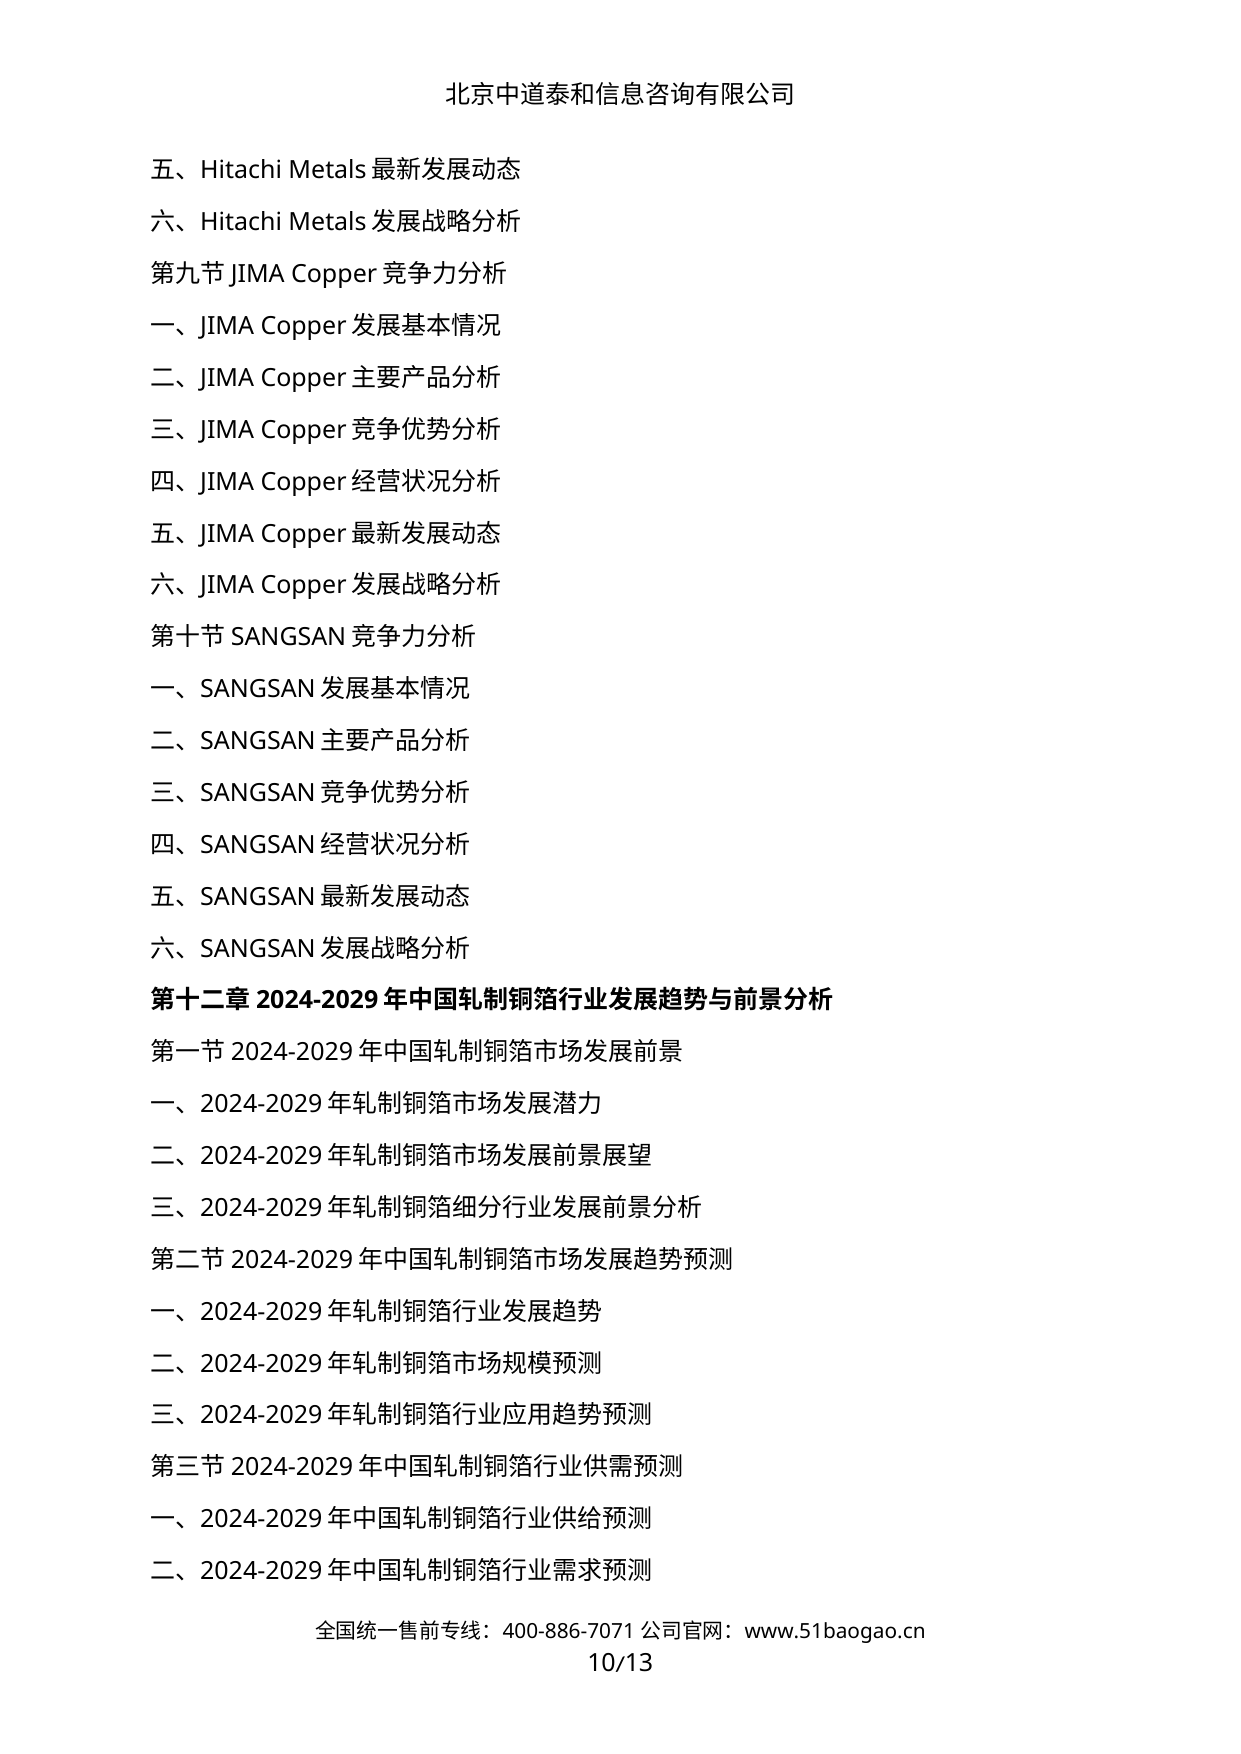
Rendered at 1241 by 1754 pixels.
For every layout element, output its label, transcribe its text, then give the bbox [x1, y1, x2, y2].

text 六、Hitachi Metals发展战略分析 [150, 202, 1090, 238]
text 二、SANGSAN主要产品分析 [150, 721, 1090, 757]
text 五、SANGSAN最新发展动态 [150, 876, 1090, 912]
text 五、JIMA Copper最新发展动态 [150, 513, 1090, 549]
text 一、SANGSAN发展基本情况 [150, 669, 1090, 705]
text 第二节 2024-2029年中国轧制铜箔市场发展趋势预测 [150, 1239, 1090, 1276]
text 第九节 JIMA Copper竞争力分析 [150, 254, 1090, 290]
text 二、JIMA Copper主要产品分析 [150, 357, 1090, 394]
text 三、SANGSAN竞争优势分析 [150, 772, 1090, 809]
text 六、SANGSAN发展战略分析 [150, 928, 1090, 964]
text 第十二章 2024-2029年中国轧制铜箔行业发展趋势与前景分析 [150, 980, 1090, 1016]
text 第三节 2024-2029年中国轧制铜箔行业供需预测 [150, 1447, 1090, 1483]
text 四、JIMA Copper经营状况分析 [150, 461, 1090, 497]
text 一、2024-2029年轧制铜箔市场发展潜力 [150, 1084, 1090, 1120]
text 三、2024-2029年轧制铜箔行业应用趋势预测 [150, 1395, 1090, 1431]
text 二、2024-2029年轧制铜箔市场规模预测 [150, 1343, 1090, 1379]
text 第一节 2024-2029年中国轧制铜箔市场发展前景 [150, 1032, 1090, 1068]
text 一、2024-2029年轧制铜箔行业发展趋势 [150, 1291, 1090, 1327]
text 四、SANGSAN经营状况分析 [150, 824, 1090, 861]
text 三、2024-2029年轧制铜箔细分行业发展前景分析 [150, 1187, 1090, 1224]
text 五、Hitachi Metals最新发展动态 [150, 150, 1090, 186]
text 一、2024-2029年中国轧制铜箔行业供给预测 [150, 1499, 1090, 1535]
text 二、2024-2029年中国轧制铜箔行业需求预测 [150, 1551, 1090, 1587]
text 二、2024-2029年轧制铜箔市场发展前景展望 [150, 1136, 1090, 1172]
text 一、JIMA Copper发展基本情况 [150, 306, 1090, 342]
text 第十节 SANGSAN竞争力分析 [150, 617, 1090, 653]
text 三、JIMA Copper竞争优势分析 [150, 409, 1090, 446]
text 六、JIMA Copper发展战略分析 [150, 565, 1090, 601]
